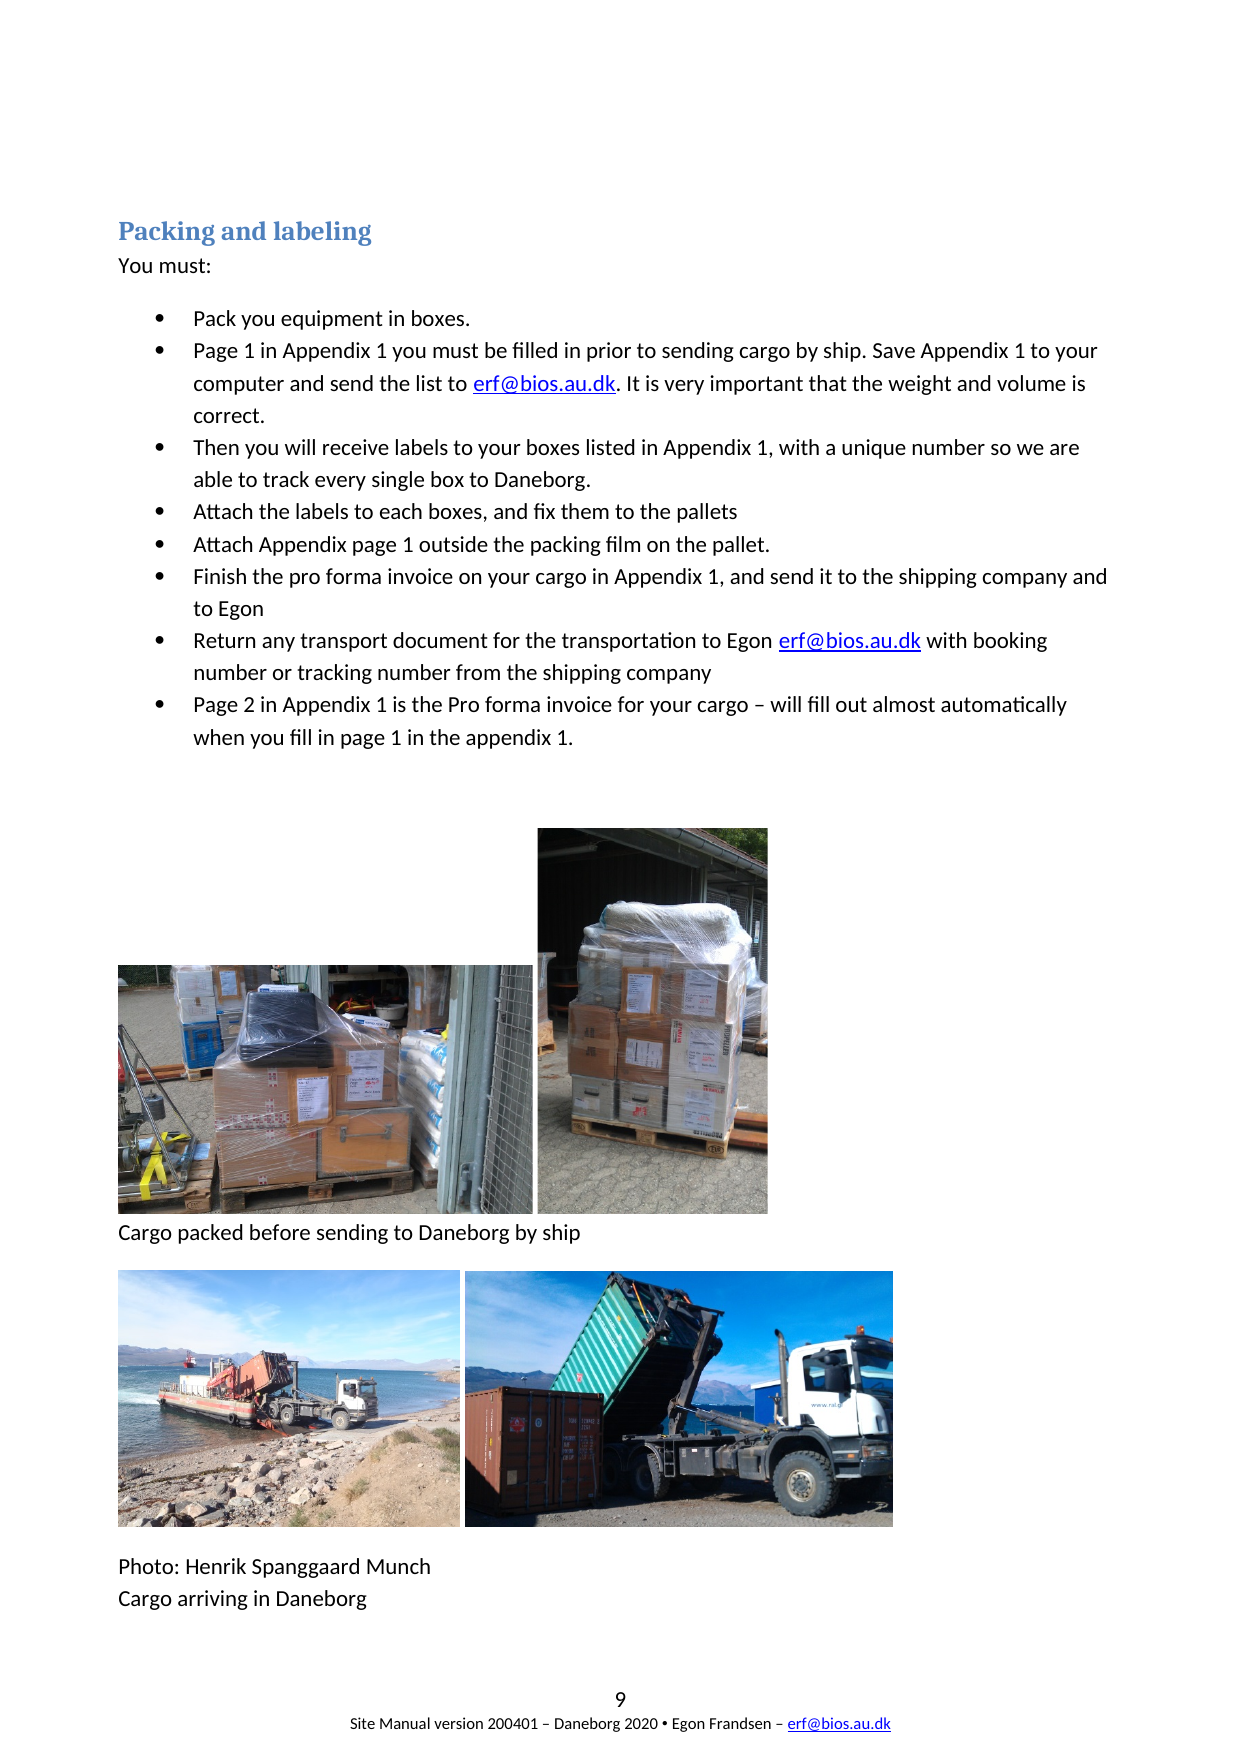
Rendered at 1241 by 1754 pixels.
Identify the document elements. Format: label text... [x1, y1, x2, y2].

list Then you will receive labels to your boxes listed in Appendix 1, with a unique number so we are able to track every single box to Daneborg. [156, 433, 1122, 493]
list Page 1 in Appendix 1 you must be filled in prior to sending cargo by ship. Save Appendix 1 to your computer and send the list to erf@bios.au.dk. It is very important that the weight and volume is correct. [156, 337, 1122, 429]
list Pack you equipment in boxes. [156, 304, 1122, 332]
picture [537, 828, 768, 1214]
list Page 2 in Appendix 1 is the Pro forma invoice for your cargo – will fill out almost automatically when you fill in page 1 in the appendix 1. [156, 691, 1122, 751]
picture [118, 1270, 460, 1527]
picture [465, 1271, 893, 1527]
list Attach Appendix page 1 outside the packing film on the pallet. [156, 530, 1122, 558]
list Attach the labels to each boxes, and fix them to the pallets [156, 497, 1122, 526]
text Photo: Henrik Spanggaard Munch Cargo arriving in Daneborg [118, 1552, 1122, 1612]
text You must: [118, 251, 1122, 279]
list Finish the pro forma invoice on your cargo in Appendix 1, and send it to the shipping company and to Egon [156, 562, 1122, 622]
subtitle Packing and labeling [118, 216, 1122, 247]
list Return any transport document for the transportation to Egon erf@bios.au.dk with booking number or tracking number from the shipping company [156, 626, 1122, 686]
picture [118, 965, 533, 1214]
